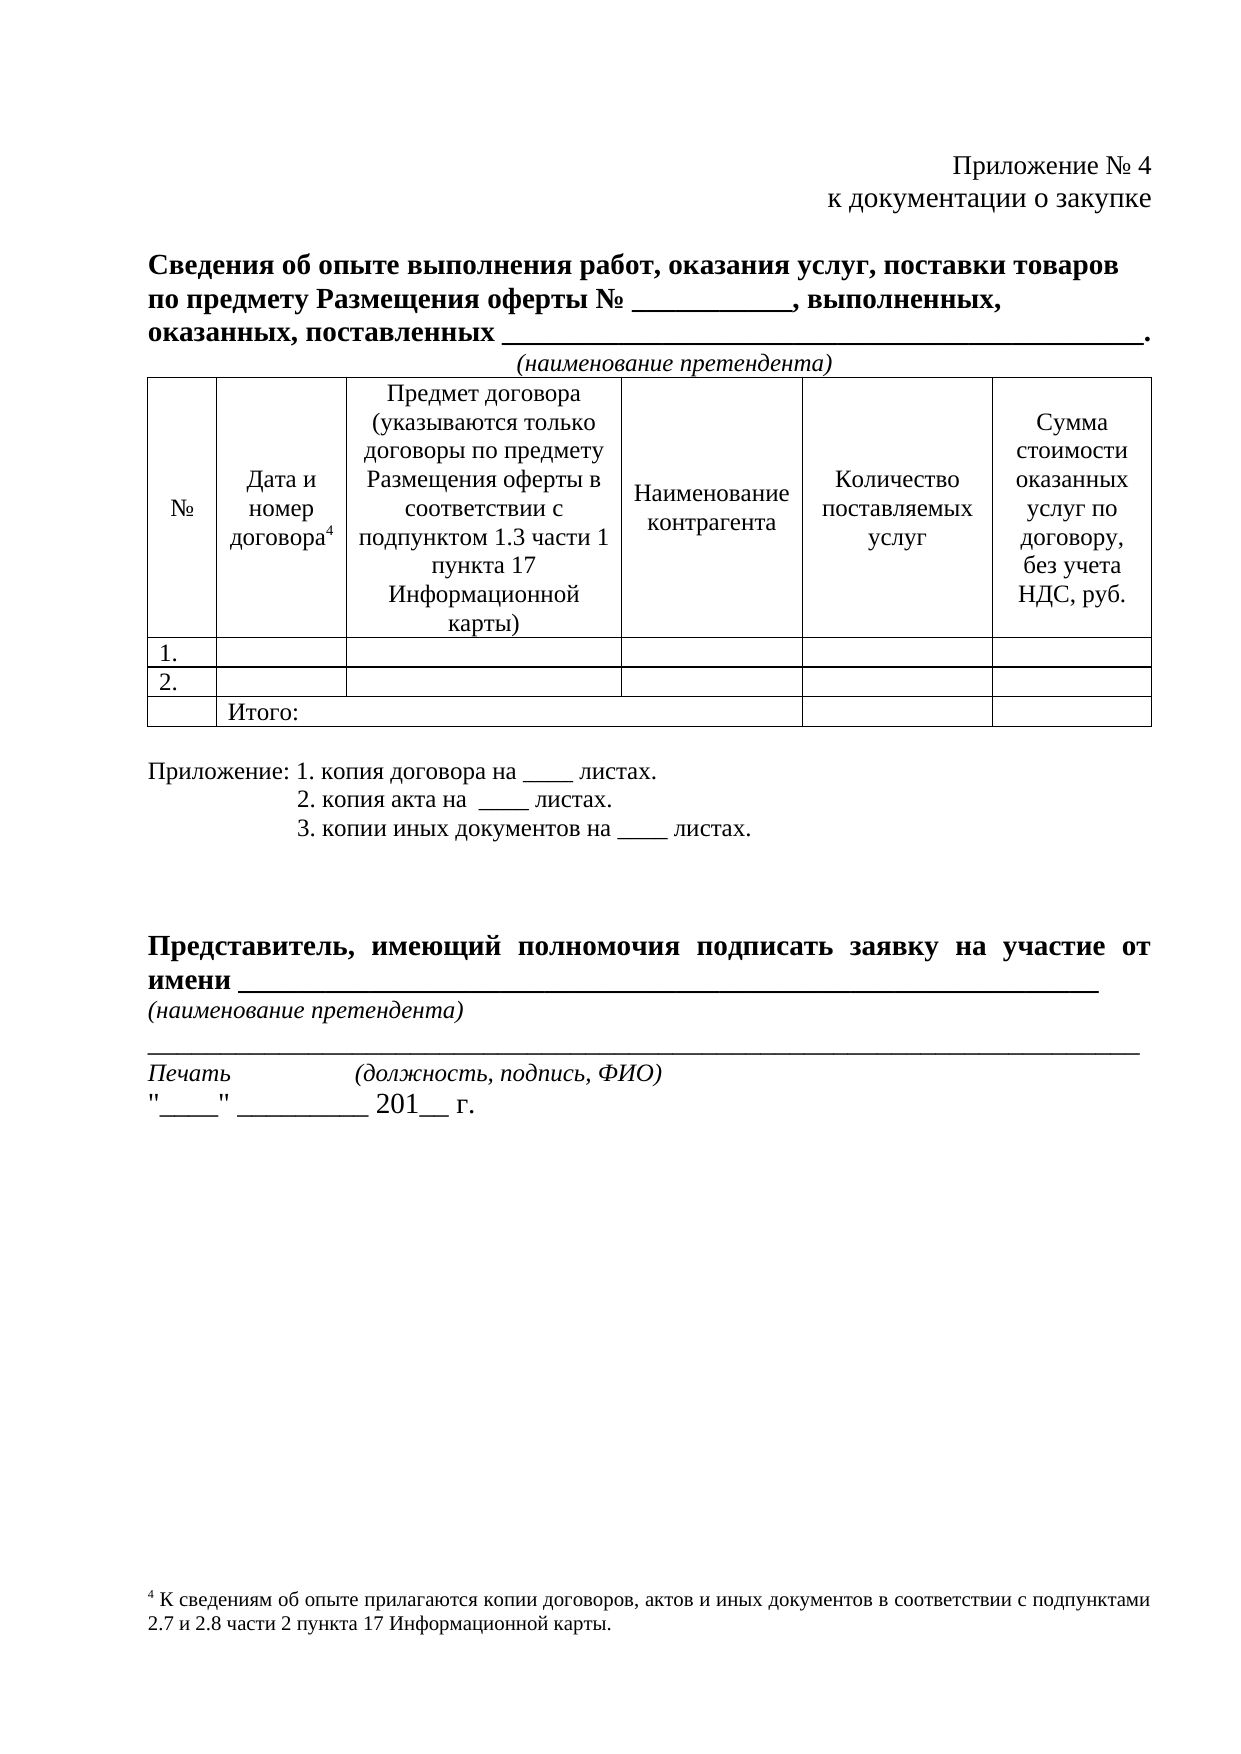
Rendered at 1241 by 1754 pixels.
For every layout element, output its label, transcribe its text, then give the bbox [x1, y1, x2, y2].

table_cell [993, 668, 1151, 696]
table_cell [993, 697, 1151, 726]
table_cell [803, 668, 992, 696]
text Сведения об опыте выполнения работ, оказания услуг, поставки товаров по предмету Размещения оферты № ___________, выполненных, оказанных, поставленных ____________________________________________. [148, 247, 1152, 348]
text (наименование претендента) [148, 348, 1152, 377]
table_header Количество поставляемых услуг [803, 378, 992, 637]
table_cell [622, 668, 802, 696]
text 3. копии иных документов на ____ листах. [148, 813, 1152, 842]
text Приложение: 1. копия договора на ____ листах. [148, 756, 1152, 784]
table_cell 1. [148, 638, 216, 666]
text (наименование претендента) [148, 995, 1152, 1024]
table_header Сумма стоимости оказанных услуг по договору, без учета НДС, руб. [993, 378, 1151, 637]
table_cell [217, 668, 346, 696]
table_cell [622, 638, 802, 666]
table_header № [148, 378, 216, 637]
text "____" _________ 201__ г. [148, 1086, 1152, 1120]
table_cell [803, 697, 992, 726]
table_header Дата и номер договора [217, 378, 346, 637]
text Приложение № 4 [148, 149, 1152, 180]
table_cell 2. [148, 668, 216, 696]
table_cell [347, 638, 621, 666]
table_cell [803, 638, 992, 666]
table_cell [148, 697, 216, 726]
table_cell Итого: [217, 697, 802, 726]
text Представитель, имеющий полномочия подписать заявку на участие от имени ___________________________________________________________ [148, 928, 1152, 995]
text к документации о закупке [148, 180, 1152, 214]
table_header Предмет договора (указываются только договоры по предмету Размещения оферты в соответствии с подпунктом 1.3 части 1 пункта 17 Информационной карты) [347, 378, 621, 637]
table_cell [993, 638, 1151, 666]
table_header Наименование контрагента [622, 378, 802, 637]
table_cell [217, 638, 346, 666]
text ____________________________________________________________________ [148, 1024, 1152, 1058]
table_cell [347, 668, 621, 696]
text 2. копия акта на ____ листах. [148, 784, 1152, 813]
text Печать (должность, подпись, ФИО) [148, 1058, 1152, 1086]
